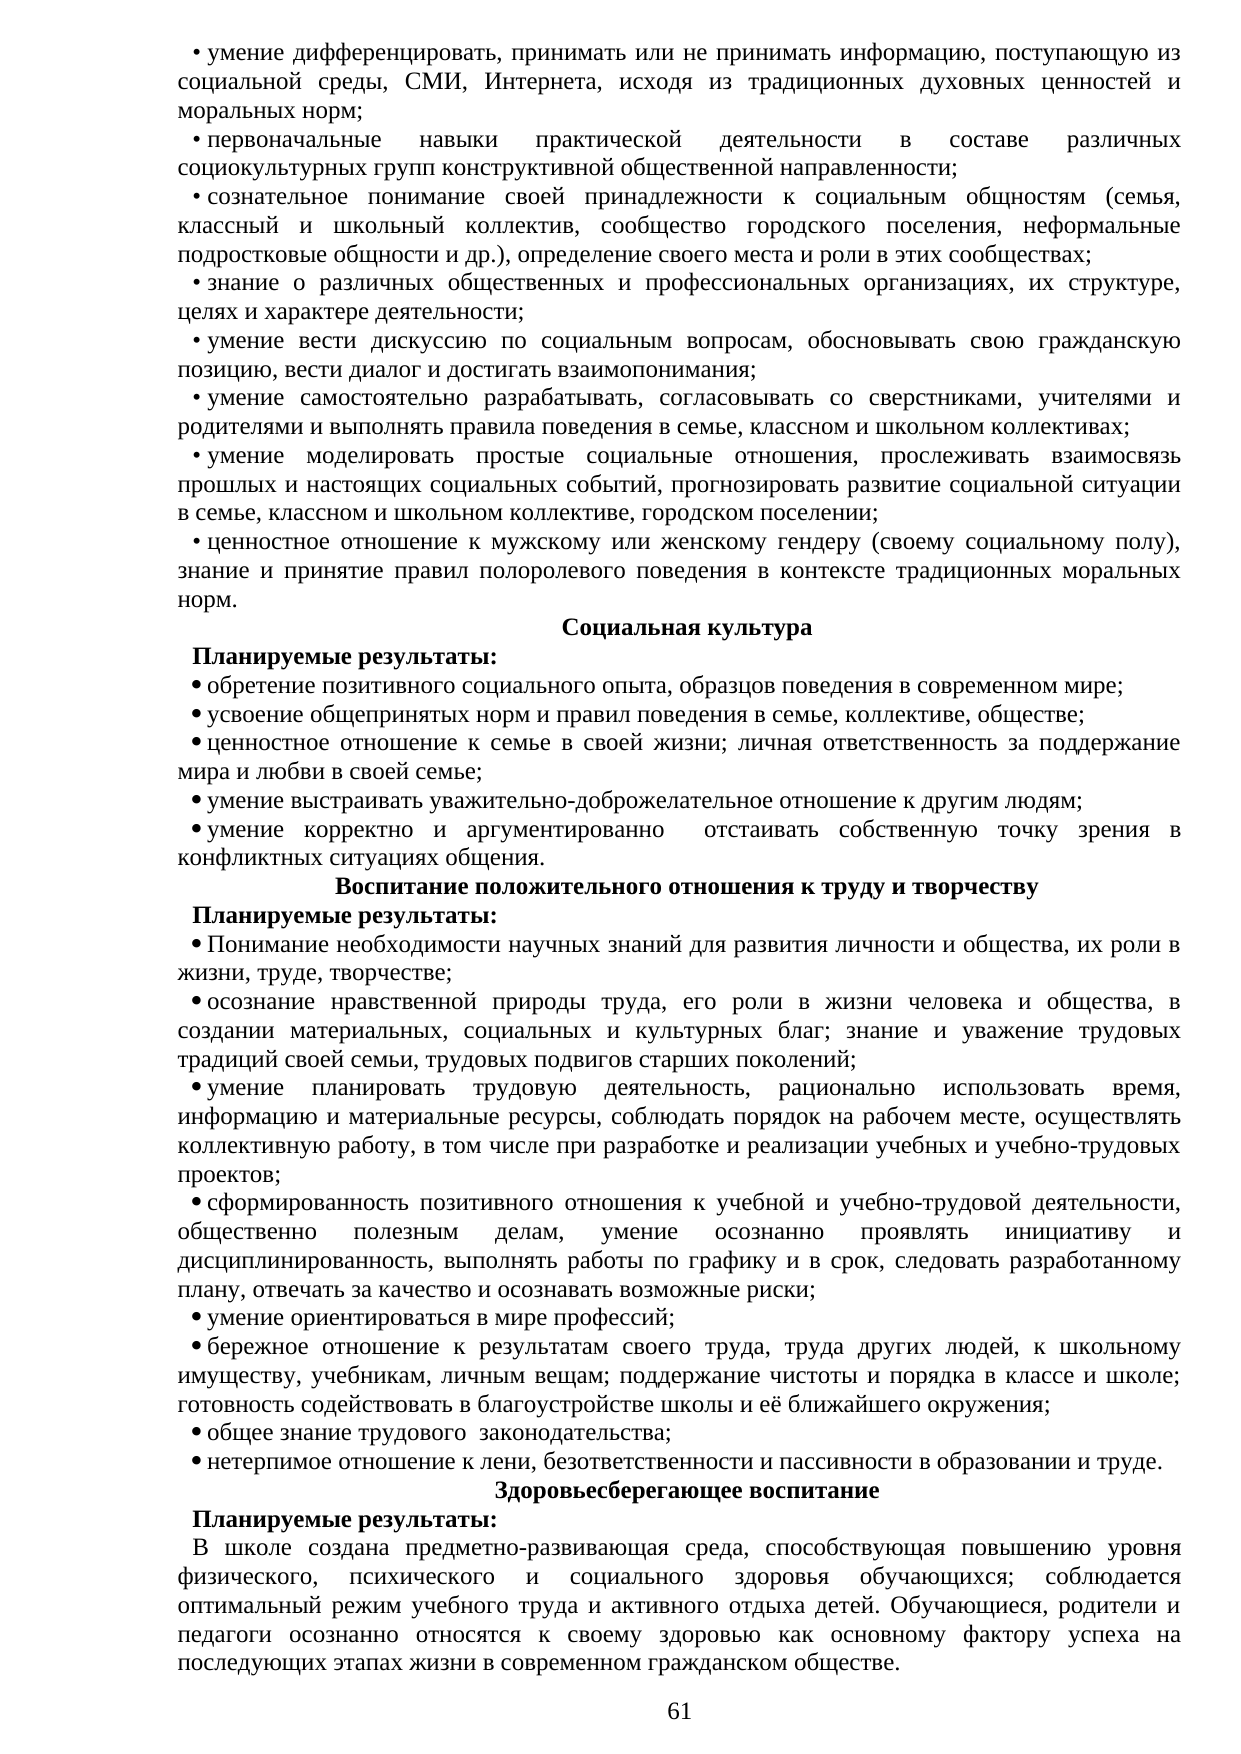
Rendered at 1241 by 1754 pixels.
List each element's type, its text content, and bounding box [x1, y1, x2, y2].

list умение корректно и аргументированно отстаивать собственную точку зрения в конфликтных ситуациях общения. [177, 814, 1182, 871]
text • ценностное отношение к мужскому или женскому гендеру (своему социальному полу), знание и принятие правил полоролевого поведения в контексте традиционных моральных норм. [177, 526, 1182, 612]
text Планируемые результаты: [177, 1504, 1182, 1532]
text Социальная культура [177, 612, 1182, 641]
list нетерпимое отношение к лени, безответственности и пассивности в образовании и труде. [177, 1446, 1182, 1475]
list усвоение общепринятых норм и правил поведения в семье, коллективе, обществе; [177, 699, 1182, 727]
list Понимание необходимости научных знаний для развития личности и общества, их роли в жизни, труде, творчестве; [177, 929, 1182, 986]
text Здоровьесберегающее воспитание [177, 1475, 1182, 1504]
text Воспитание положительного отношения к труду и творчеству [177, 871, 1182, 900]
text • умение самостоятельно разрабатывать, согласовывать со сверстниками, учителями и родителями и выполнять правила поведения в семье, классном и школьном коллективах; [177, 382, 1182, 440]
list сформированность позитивного отношения к учебной и учебно-трудовой деятельности, общественно полезным делам, умение осознанно проявлять инициативу и дисциплинированность, выполнять работы по графику и в срок, следовать разработанному плану, отвечать за качество и осознавать возможные риски; [177, 1187, 1182, 1302]
text • умение вести дискуссию по социальным вопросам, обосновывать свою гражданскую позицию, вести диалог и достигать взаимопонимания; [177, 325, 1182, 382]
list ценностное отношение к семье в своей жизни; личная ответственность за поддержание мира и любви в своей семье; [177, 727, 1182, 785]
text Планируемые результаты: [177, 900, 1182, 929]
text • знание о различных общественных и профессиональных организациях, их структуре, целях и характере деятельности; [177, 267, 1182, 325]
text • сознательное понимание своей принадлежности к социальным общностям (семья, классный и школьный коллектив, сообщество городского поселения, неформальные подростковые общности и др.), определение своего места и роли в этих сообществах; [177, 181, 1182, 267]
list умение ориентироваться в мире профессий; [177, 1302, 1182, 1331]
list умение выстраивать уважительно-доброжелательное отношение к другим людям; [177, 785, 1182, 814]
text • умение моделировать простые социальные отношения, прослеживать взаимосвязь прошлых и настоящих социальных событий, прогнозировать развитие социальной ситуации в семье, классном и школьном коллективе, городском поселении; [177, 440, 1182, 526]
text Планируемые результаты: [177, 641, 1182, 670]
text • умение дифференцировать, принимать или не принимать информацию, поступающую из социальной среды, СМИ, Интернета, исходя из традиционных духовных ценностей и моральных норм; [177, 37, 1182, 124]
list бережное отношение к результатам своего труда, труда других людей, к школьному имуществу, учебникам, личным вещам; поддержание чистоты и порядка в классе и школе; готовность содействовать в благоустройстве школы и её ближайшего окружения; [177, 1331, 1182, 1417]
list обретение позитивного социального опыта, образцов поведения в современном мире; [177, 670, 1182, 699]
list осознание нравственной природы труда, его роли в жизни человека и общества, в создании материальных, социальных и культурных благ; знание и уважение трудовых традиций своей семьи, трудовых подвигов старших поколений; [177, 986, 1182, 1072]
list общее знание трудового законодательства; [177, 1417, 1182, 1446]
text • первоначальные навыки практической деятельности в составе различных социокультурных групп конструктивной общественной направленности; [177, 124, 1182, 181]
list умение планировать трудовую деятельность, рационально использовать время, информацию и материальные ресурсы, соблюдать порядок на рабочем месте, осуществлять коллективную работу, в том числе при разработке и реализации учебных и учебно-трудовых проектов; [177, 1072, 1182, 1187]
text В школе создана предметно-развивающая среда, способствующая повышению уровня физического, психического и социального здоровья обучающихся; соблюдается оптимальный режим учебного труда и активного отдыха детей. Обучающиеся, родители и педагоги осознанно относятся к своему здоровью как основному фактору успеха на последующих этапах жизни в современном гражданском обществе. [177, 1532, 1182, 1676]
